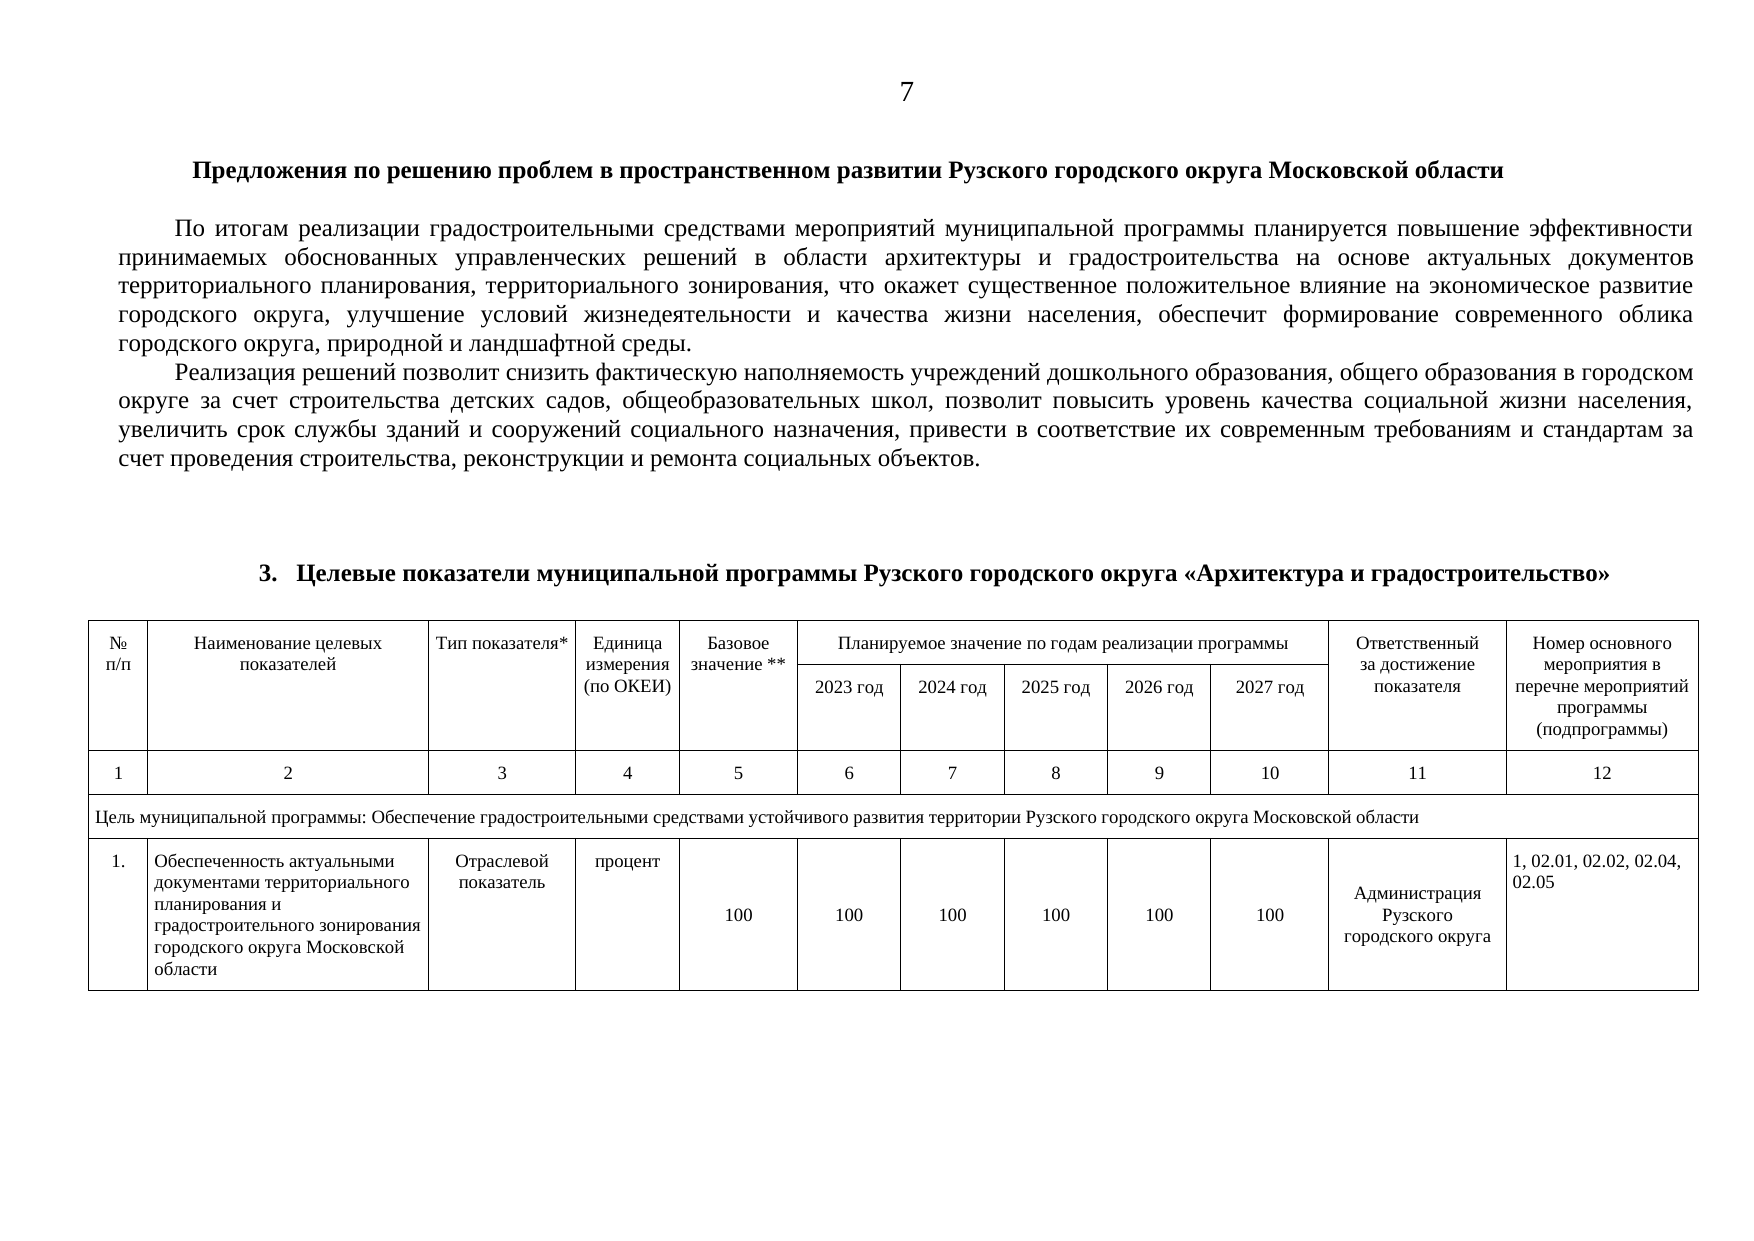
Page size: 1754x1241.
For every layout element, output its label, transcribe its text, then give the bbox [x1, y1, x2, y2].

table_cell 5 [680, 751, 797, 794]
table_header Единица измерения (по ОКЕИ) [576, 621, 679, 750]
table_cell 8 [1005, 751, 1107, 794]
table_header Тип показателя* [429, 621, 575, 750]
table_header Планируемое значение по годам реализации программы [798, 621, 1328, 664]
table_cell 6 [798, 751, 900, 794]
table_cell 1. [89, 839, 147, 989]
table_cell 9 [1108, 751, 1210, 794]
table_cell 10 [1211, 751, 1328, 794]
text По итогам реализации градостроительными средствами мероприятий муниципальной программы планируется повышение эффективности принимаемых обоснованных управленческих решений в области архитектуры и градостроительства на основе актуальных документов территориального планирования, территориального зонирования, что окажет существенное положительное влияние на экономическое развитие городского округа, улучшение условий жизнедеятельности и качества жизни населения, обеспечит формирование современного облика городского округа, природной и ландшафтной среды. [118, 213, 1695, 357]
table_header Ответственный за достижение показателя [1329, 621, 1506, 750]
table_cell 100 [1211, 839, 1328, 989]
table_cell 3 [429, 751, 575, 794]
table_cell 2023 год [798, 665, 900, 750]
table_cell 1, 02.01, 02.02, 02.04, 02.05 [1507, 839, 1698, 989]
table_cell Цель муниципальной программы: Обеспечение градостроительными средствами устойчивого развития территории Рузского городского округа Московской области [89, 795, 1698, 838]
table_cell 100 [1108, 839, 1210, 989]
table_cell 1 [89, 751, 147, 794]
table_cell Администрация Рузского городского округа [1329, 839, 1506, 989]
table_cell 2025 год [1005, 665, 1107, 750]
table_header Номер основного мероприятия в перечне мероприятий программы (подпрограммы) [1507, 621, 1698, 750]
table_cell 100 [798, 839, 900, 989]
table_cell 100 [1005, 839, 1107, 989]
table_cell 2026 год [1108, 665, 1210, 750]
table_cell 2 [148, 751, 428, 794]
table_cell 100 [901, 839, 1004, 989]
table_cell 7 [901, 751, 1004, 794]
table_cell Обеспеченность актуальными документами территориального планирования и градостроительного зонирования городского округа Московской области [148, 839, 428, 989]
table_header Базовое значение ** [680, 621, 797, 750]
text Предложения по решению проблем в пространственном развитии Рузского городского округа Московской области [118, 155, 1695, 184]
table_cell 2027 год [1211, 665, 1328, 750]
table_cell 2024 год [901, 665, 1004, 750]
table_cell 100 [680, 839, 797, 989]
table_cell процент [576, 839, 679, 989]
table_header Наименование целевых показателей [148, 621, 428, 750]
table_cell 4 [576, 751, 679, 794]
table_cell 11 [1329, 751, 1506, 794]
text Реализация решений позволит снизить фактическую наполняемость учреждений дошкольного образования, общего образования в городском округе за счет строительства детских садов, общеобразовательных школ, позволит повысить уровень качества социальной жизни населения, увеличить срок службы зданий и сооружений социального назначения, привести в соответствие их современным требованиям и стандартам за счет проведения строительства, реконструкции и ремонта социальных объектов. [118, 357, 1695, 472]
list Целевые показатели муниципальной программы Рузского городского округа «Архитектура и градостроительство» [174, 558, 1695, 587]
table_cell 12 [1507, 751, 1698, 794]
table_cell Отраслевой показатель [429, 839, 575, 989]
table_header № п/п [89, 621, 147, 750]
